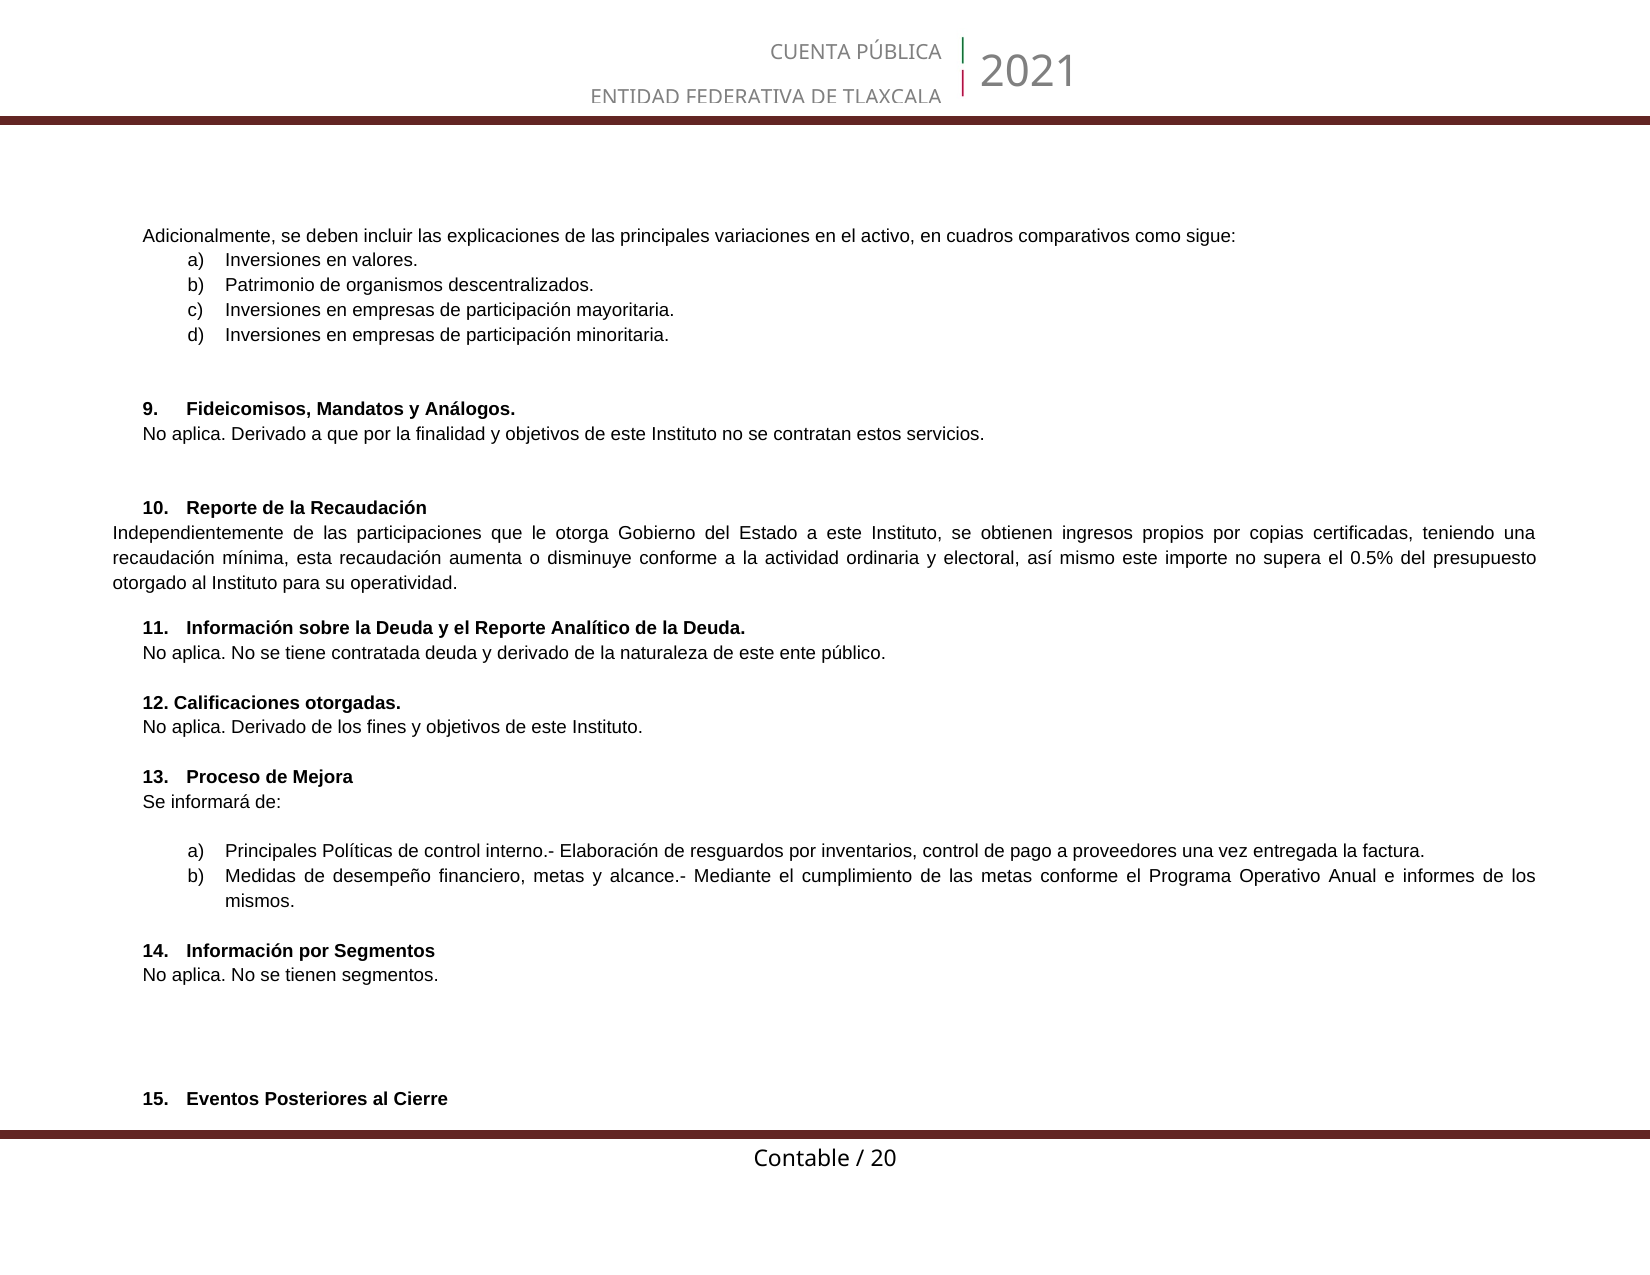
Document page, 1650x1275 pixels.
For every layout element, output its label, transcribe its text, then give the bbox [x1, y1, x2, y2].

text 12. Calificaciones otorgadas. [112, 691, 1537, 713]
picture [956, 28, 974, 99]
text 11. Información sobre la Deuda y el Reporte Analítico de la Deuda. [112, 617, 1537, 639]
text Independientemente de las participaciones que le otorga Gobierno del Estado a este Instituto, se obtienen ingresos propios por copias certificadas, teniendo una recaudación mínima, esta recaudación aumenta o disminuye conforme a la actividad ordinaria y electoral, así mismo este importe no supera el 0.5% del presupuesto otorgado al Instituto para su operatividad. [112, 522, 1537, 593]
text d) Inversiones en empresas de participación minoritaria. [187, 323, 1537, 345]
text c) Inversiones en empresas de participación mayoritaria. [187, 299, 1537, 320]
text 10. Reporte de la Recaudación [112, 497, 1537, 519]
text 9. Fideicomisos, Mandatos y Análogos. [112, 398, 1537, 419]
text No aplica. No se tienen segmentos. [112, 964, 1537, 986]
text 14. Información por Segmentos [112, 939, 1537, 961]
text a) Principales Políticas de control interno.- Elaboración de resguardos por inventarios, control de pago a proveedores una vez entregada la factura. [187, 840, 1537, 862]
text 15. Eventos Posteriores al Cierre [112, 1088, 1537, 1110]
text No aplica. Derivado a que por la finalidad y objetivos de este Instituto no se contratan estos servicios. [112, 423, 1537, 444]
text 13. Proceso de Mejora [112, 766, 1537, 787]
text b) Patrimonio de organismos descentralizados. [187, 274, 1537, 296]
text No aplica. No se tiene contratada deuda y derivado de la naturaleza de este ente público. [112, 642, 1537, 663]
text a) Inversiones en valores. [187, 249, 1537, 271]
text No aplica. Derivado de los fines y objetivos de este Instituto. [112, 716, 1537, 738]
text Se informará de: [112, 791, 1537, 812]
text b) Medidas de desempeño financiero, metas y alcance.- Mediante el cumplimiento de las metas conforme el Programa Operativo Anual e informes de los mismos. [187, 865, 1537, 911]
text Adicionalmente, se deben incluir las explicaciones de las principales variaciones en el activo, en cuadros comparativos como sigue: [112, 224, 1537, 246]
